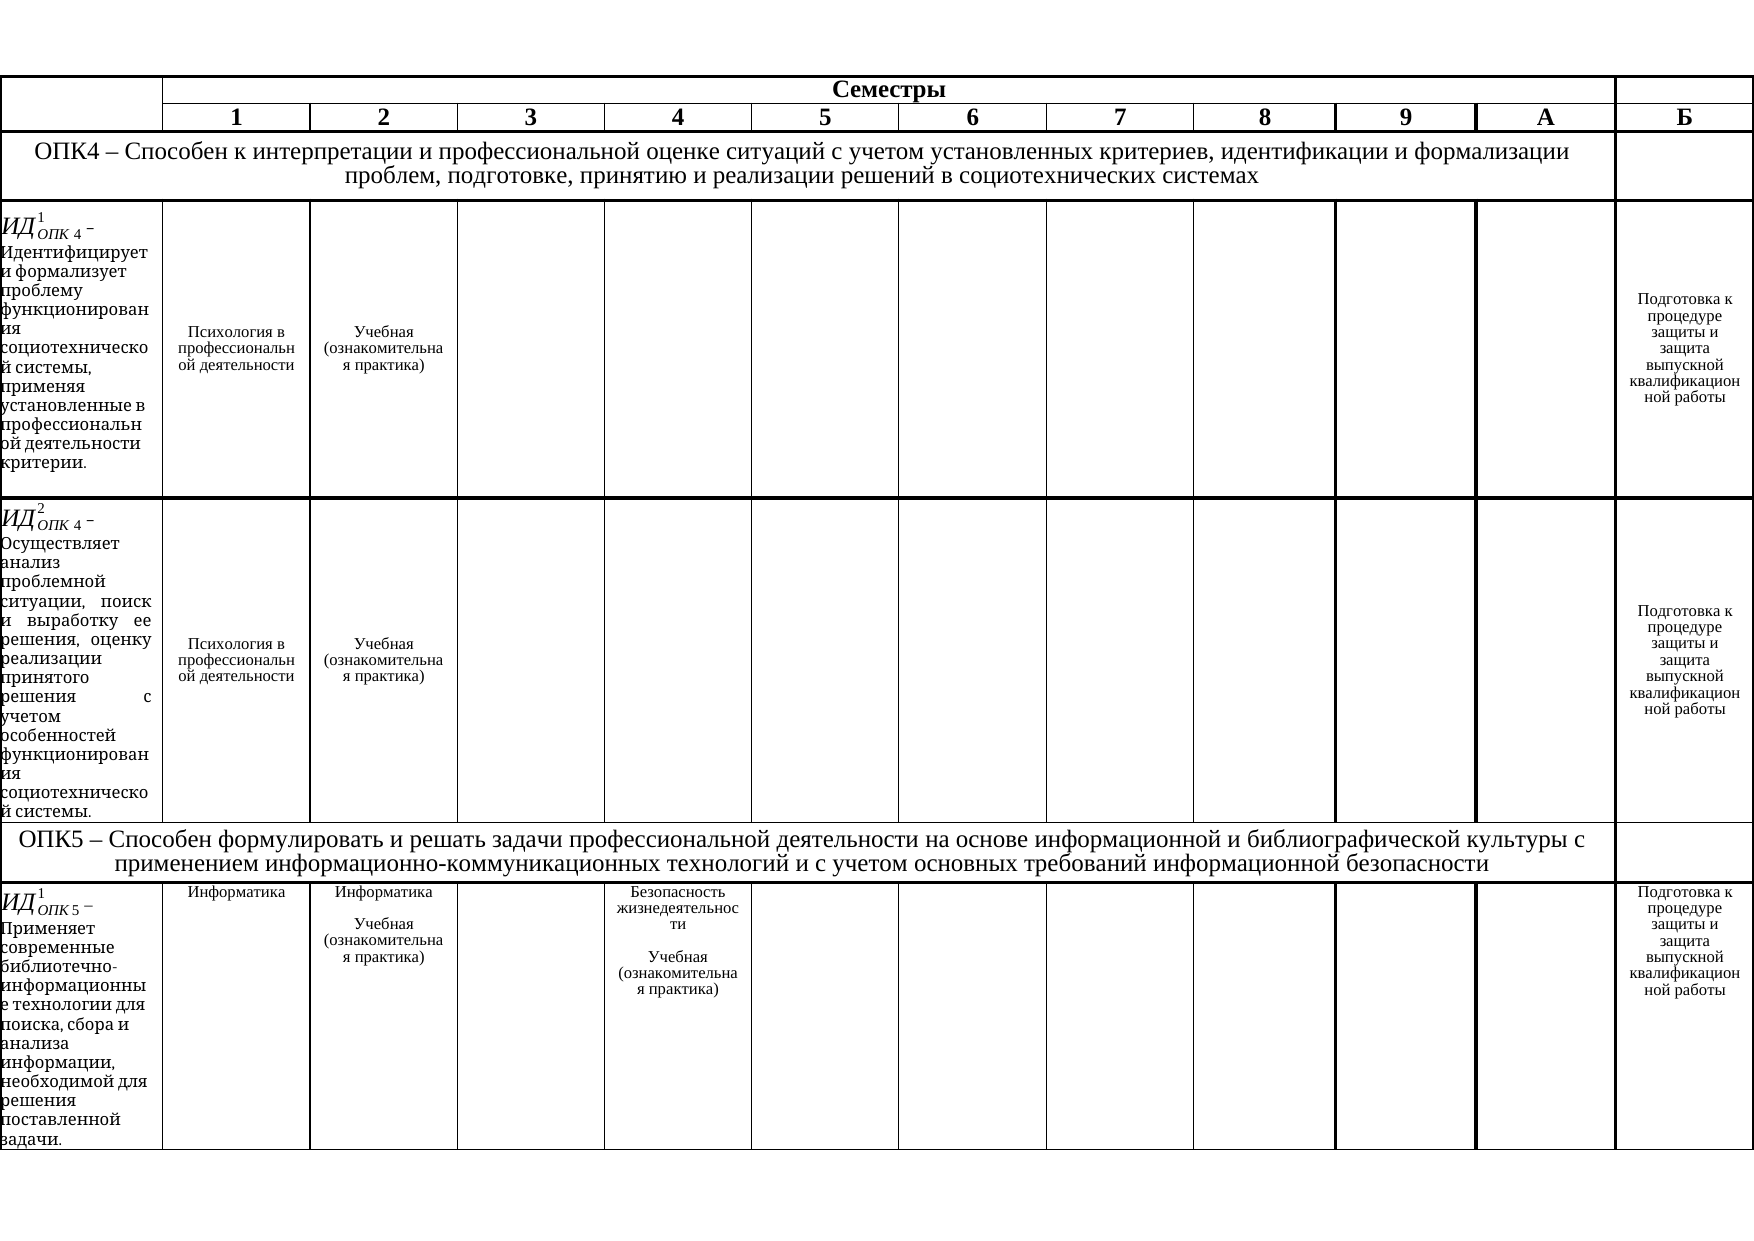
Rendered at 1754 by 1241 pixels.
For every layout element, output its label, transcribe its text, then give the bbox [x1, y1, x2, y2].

table_cell [752, 500, 898, 822]
table_cell Подготовка к процедуре защиты и защита выпускной квалификационной работы [1617, 500, 1752, 822]
table_cell 8 [1194, 104, 1334, 130]
table_cell [1337, 884, 1474, 1149]
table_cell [1617, 884, 1752, 1149]
table_cell [899, 884, 1046, 1149]
table_cell Подготовка к процедуре защиты и защита выпускной квалификационной работы [1617, 202, 1752, 496]
table_header [1617, 78, 1752, 102]
table_cell [1337, 202, 1474, 496]
table_cell 3 [458, 104, 604, 130]
table_cell [1337, 500, 1474, 822]
table_cell [458, 884, 604, 1149]
table_header [2, 78, 162, 130]
table_cell 2 [311, 104, 457, 130]
table_cell [1047, 500, 1193, 822]
table_cell [752, 202, 898, 496]
table_cell 5 [752, 104, 898, 130]
table_cell [458, 500, 604, 822]
table_cell [1194, 884, 1334, 1149]
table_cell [605, 884, 751, 1149]
table_header Семестры [163, 78, 1614, 102]
table_cell [899, 202, 1046, 496]
table_cell 7 [1047, 104, 1193, 130]
table_cell Психология в профессиональной деятельности [163, 202, 309, 496]
table_cell [899, 500, 1046, 822]
table_cell [752, 884, 898, 1149]
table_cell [311, 884, 457, 1149]
table_cell 6 [899, 104, 1046, 130]
table_cell [605, 202, 751, 496]
table_cell [1194, 500, 1334, 822]
table_cell [1047, 884, 1193, 1149]
table_cell 9 [1337, 104, 1474, 130]
table_cell [1194, 202, 1334, 496]
table_cell [605, 500, 751, 822]
table_cell [1478, 500, 1614, 822]
table_cell ОПК4 – Способен к интерпретации и профессиональной оценке ситуаций с учетом установленных критериев, идентификации и формализации проблем, подготовке, принятию и реализации решений в социотехнических системах [2, 133, 1614, 198]
table_cell – Осуществляет анализ проблемной ситуации, поиск и выработку ее решения, оценку реализации принятого решения с учетом особенностей функционирования социотехнической системы. [2, 500, 162, 822]
table_cell Психология в профессиональной деятельности [163, 500, 309, 822]
table_cell [1617, 133, 1752, 198]
table_cell Б [1617, 104, 1752, 130]
table_cell Учебная (ознакомительная практика) [311, 500, 457, 822]
table_cell [458, 202, 604, 496]
table_cell 4 [605, 104, 751, 130]
table_cell 1 [163, 104, 309, 130]
table_cell Учебная (ознакомительная практика) [311, 202, 457, 496]
table_cell [1478, 202, 1614, 496]
table_cell [1617, 823, 1752, 881]
table_cell – Применяет современные библиотечно-информационные технологии для поиска, сбора и анализа информации, необходимой для решения поставленной задачи. [2, 884, 162, 1149]
table_cell [1478, 884, 1614, 1149]
table_cell ОПК5 – Способен формулировать и решать задачи профессиональной деятельности на основе информационной и библиографической культуры с применением информационно-коммуникационных технологий и с учетом основных требований информационной безопасности [2, 823, 1614, 881]
table_cell А [1478, 104, 1614, 130]
table_cell – Идентифицирует и формализует проблему функционирования социотехнической системы, применяя установленные в профессиональной деятельности критерии. [2, 202, 162, 496]
table_cell [1047, 202, 1193, 496]
table_cell Информатика [163, 884, 309, 1149]
